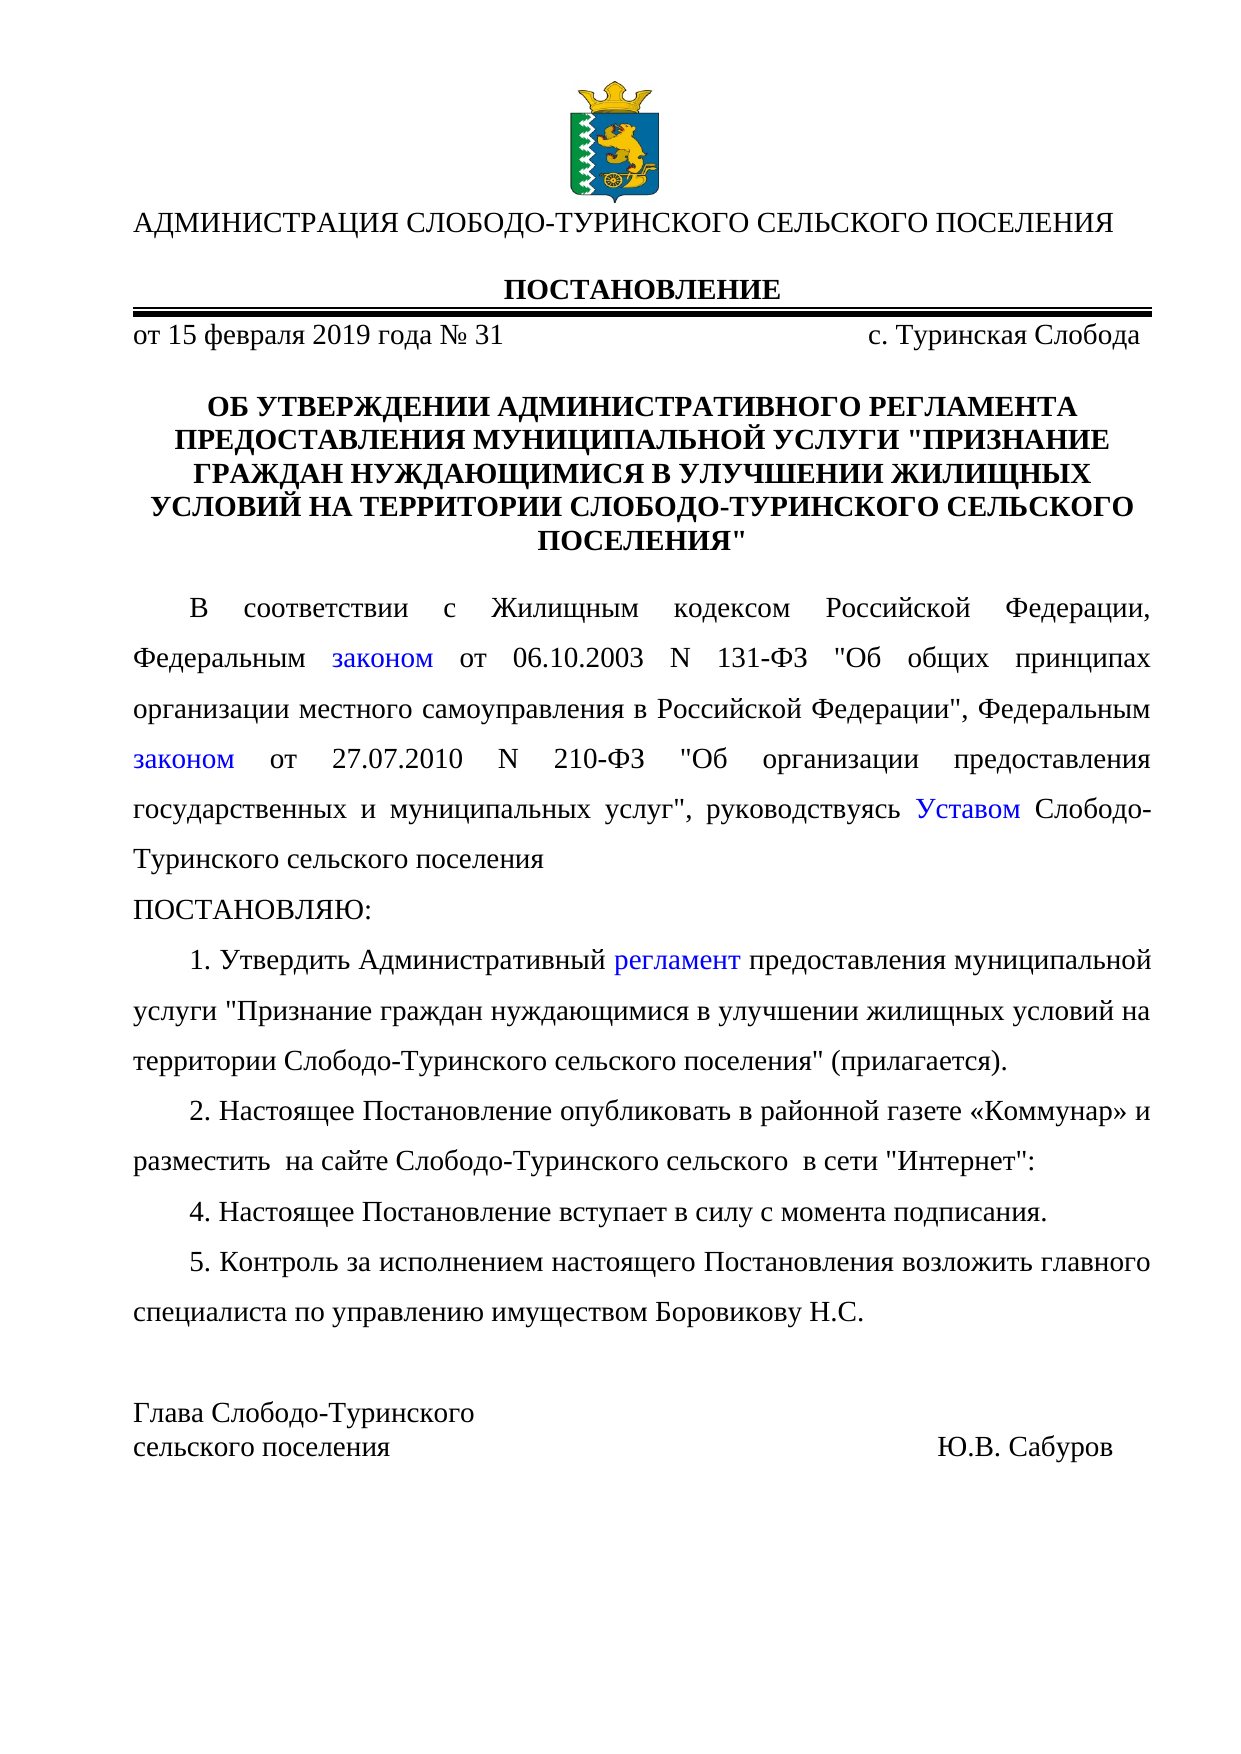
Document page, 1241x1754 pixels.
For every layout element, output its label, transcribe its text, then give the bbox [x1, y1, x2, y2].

text 2. Настоящее Постановление опубликовать в районной газете «Коммунар» и разместить на сайте Слободо-Туринского сельского в сети "Интернет": [133, 1093, 1152, 1177]
text 1. Утвердить Административный регламент предоставления муниципальной услуги "Признание граждан нуждающимися в улучшении жилищных условий на территории Слободо-Туринского сельского поселения" (прилагается). [133, 942, 1152, 1076]
text В соответствии с Жилищным кодексом Российской Федерации, Федеральным законом от 06.10.2003 N 131-ФЗ "Об общих принципах организации местного самоуправления в Российской Федерации", Федеральным законом от 27.07.2010 N 210-ФЗ "Об организации предоставления государственных и муниципальных услуг", руководствуясь Уставом Слободо-Туринского сельского поселения [133, 590, 1152, 875]
title ОБ УТВЕРЖДЕНИИ АДМИНИСТРАТИВНОГО РЕГЛАМЕНТА [133, 389, 1152, 422]
text Глава Слободо-Туринского [133, 1395, 1152, 1429]
text сельского поселения Ю.В. Сабуров [133, 1429, 1152, 1462]
text 5. Контроль за исполнением настоящего Постановления возложить главного специалиста по управлению имуществом Боровикову Н.С. [133, 1244, 1152, 1328]
table_header [122, 74, 1209, 205]
text ПОСТАНОВЛЕНИЕ [133, 272, 1152, 307]
picture [570, 81, 659, 203]
text ПОСТАНОВЛЯЮ: [133, 892, 1152, 926]
text 4. Настоящее Постановление вступает в силу с момента подписания. [133, 1194, 1152, 1227]
text АДМИНИСТРАЦИЯ СЛОБОДО-ТУРИНСКОГО СЕЛЬСКОГО ПОСЕЛЕНИЯ [133, 205, 1152, 238]
text от 15 февраля 2019 года № 31 с. Туринская Слобода [133, 317, 1152, 350]
title ПРЕДОСТАВЛЕНИЯ МУНИЦИПАЛЬНОЙ УСЛУГИ "ПРИЗНАНИЕ ГРАЖДАН НУЖДАЮЩИМИСЯ В УЛУЧШЕНИИ ЖИЛИЩНЫХ УСЛОВИЙ НА ТЕРРИТОРИИ СЛОБОДО-ТУРИНСКОГО СЕЛЬСКОГО ПОСЕЛЕНИЯ" [133, 422, 1152, 556]
